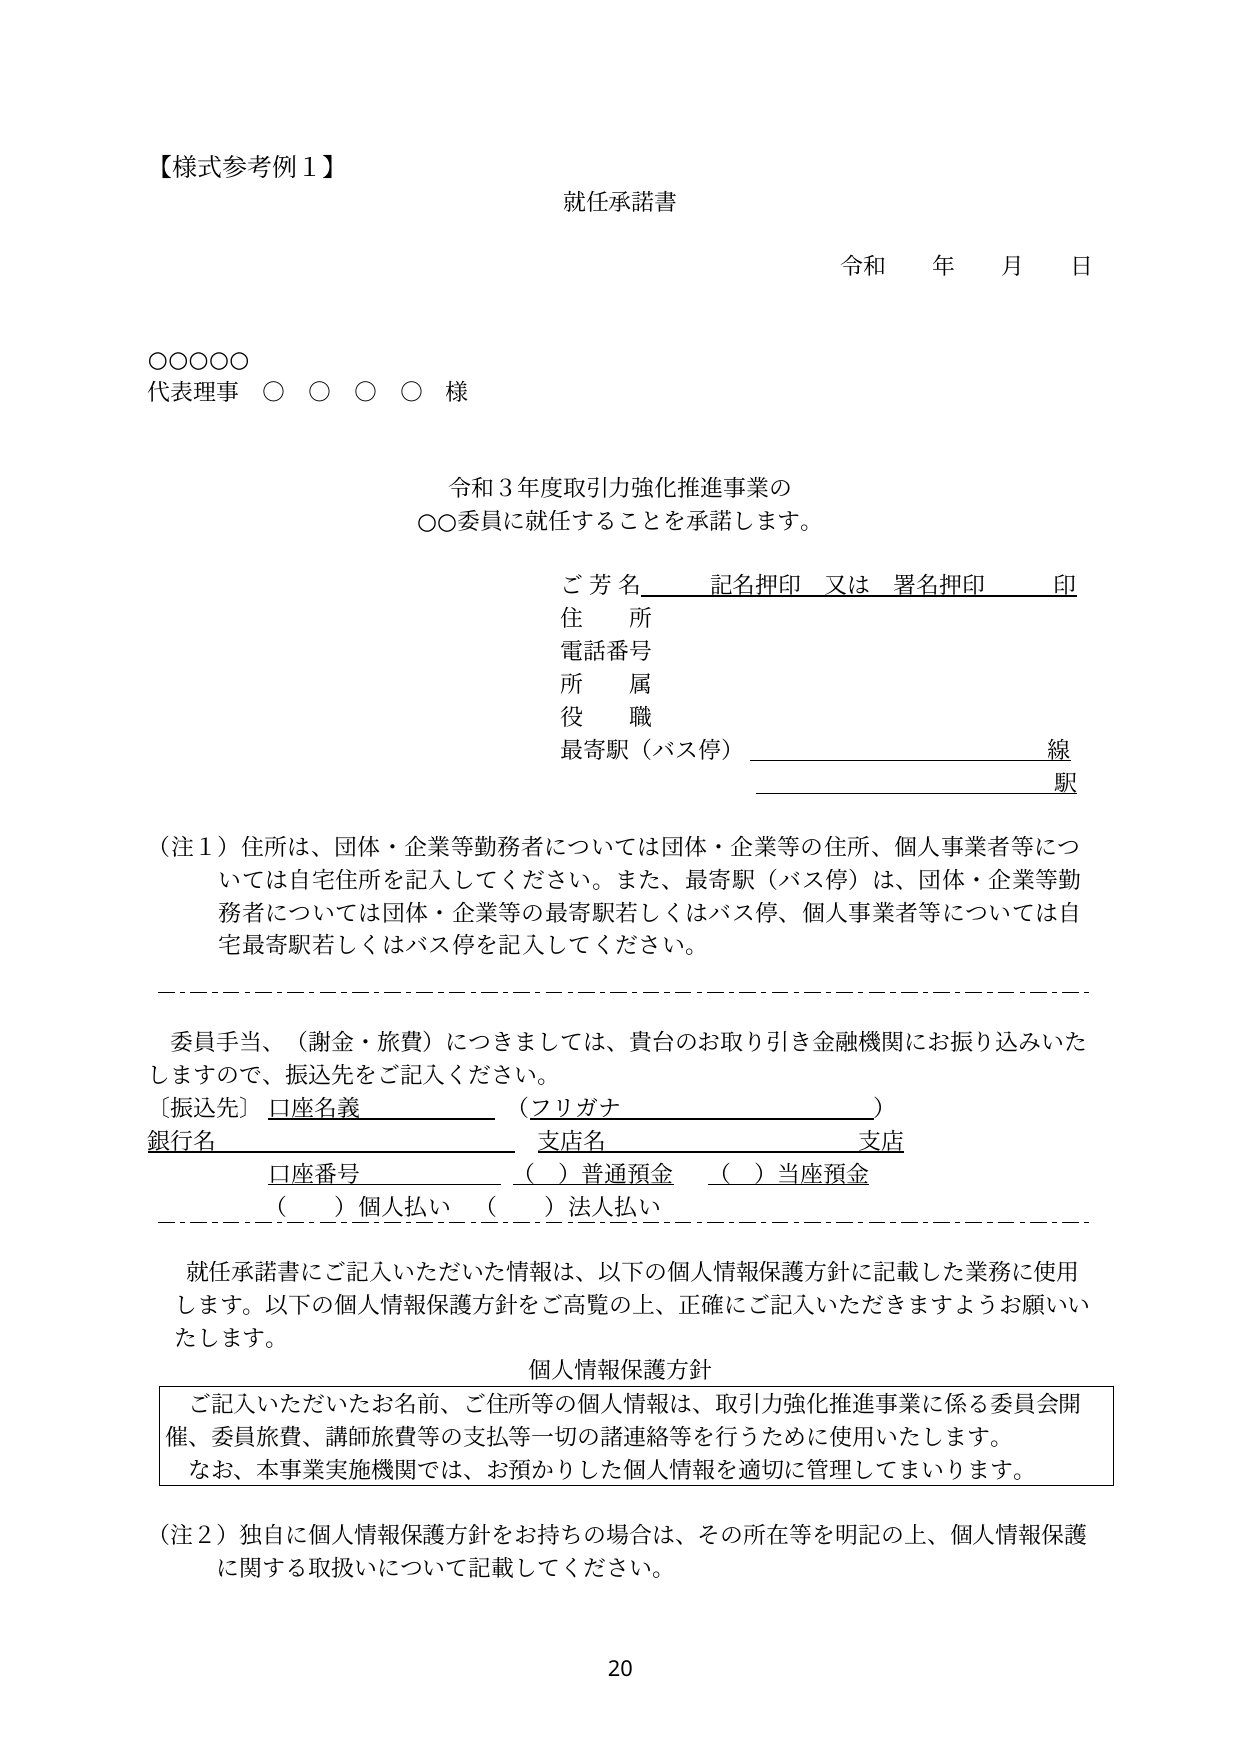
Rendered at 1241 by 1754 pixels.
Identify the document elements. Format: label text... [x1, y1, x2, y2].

text ○○委員に就任することを承諾します。 [148, 503, 1092, 536]
text 就任承諾書にご記入いただいた情報は、以下の個人情報保護方針に記載した業務に使用します。以下の個人情報保護方針をご高覧の上、正確にご記入いただきますようお願いいたします。 [174, 1254, 1092, 1353]
table_header ご記入いただいたお名前、ご住所等の個人情報は、取引力強化推進事業に係る委員会開催、委員旅費、講師旅費等の支払等一切の諸連絡等を行うために使用いたします。 なお、本事業実施機関では、お預かりした個人情報を適切に管理してまいります。 [160, 1387, 1113, 1485]
text 役 職 [148, 699, 1092, 732]
text 就任承諾書 [148, 184, 1092, 217]
text 令和 年 月 日 [148, 248, 1092, 281]
text 銀行名 支店名 支店 [148, 1123, 1092, 1156]
text 代表理事 ○ ○ ○ ○ 様 [148, 374, 1092, 407]
text （注２）独自に個人情報保護方針をお持ちの場合は、その所在等を明記の上、個人情報保護に関する取扱いについて記載してください。 [148, 1518, 1092, 1583]
text 最寄駅（バス停） 線 [148, 732, 1092, 765]
text 口座番号 （ ）普通預金 （ ）当座預金 [148, 1156, 1092, 1189]
text 【様式参考例１】 [148, 148, 1092, 184]
text 令和３年度取引力強化推進事業の [148, 470, 1092, 503]
text 委員手当、（謝金・旅費）につきましては、貴台のお取り引き金融機関にお振り込みいたしますので、振込先をご記入ください。 [148, 1024, 1092, 1090]
text 〔振込先〕 口座名義 （フリガナ ） [148, 1090, 1092, 1123]
text 所 属 [148, 666, 1092, 699]
table_header [158, 992, 1091, 1024]
text 駅 [756, 765, 1092, 798]
table_header [158, 1222, 1091, 1254]
text 個人情報保護方針 [148, 1353, 1092, 1386]
text ○○○○○ [148, 343, 1092, 374]
text ご 芳 名 記名押印 又は 署名押印 印 [148, 567, 1092, 600]
text （注１）住所は、団体・企業等勤務者については団体・企業等の住所、個人事業者等については自宅住所を記入してください。また、最寄駅（バス停）は、団体・企業等勤務者については団体・企業等の最寄駅若しくはバス停、個人事業者等については自宅最寄駅若しくはバス停を記入してください。 [148, 829, 1092, 961]
text 住 所 [148, 600, 1092, 633]
text 電話番号 [148, 633, 1092, 666]
text （ ）個人払い （ ）法人払い [148, 1189, 1092, 1222]
